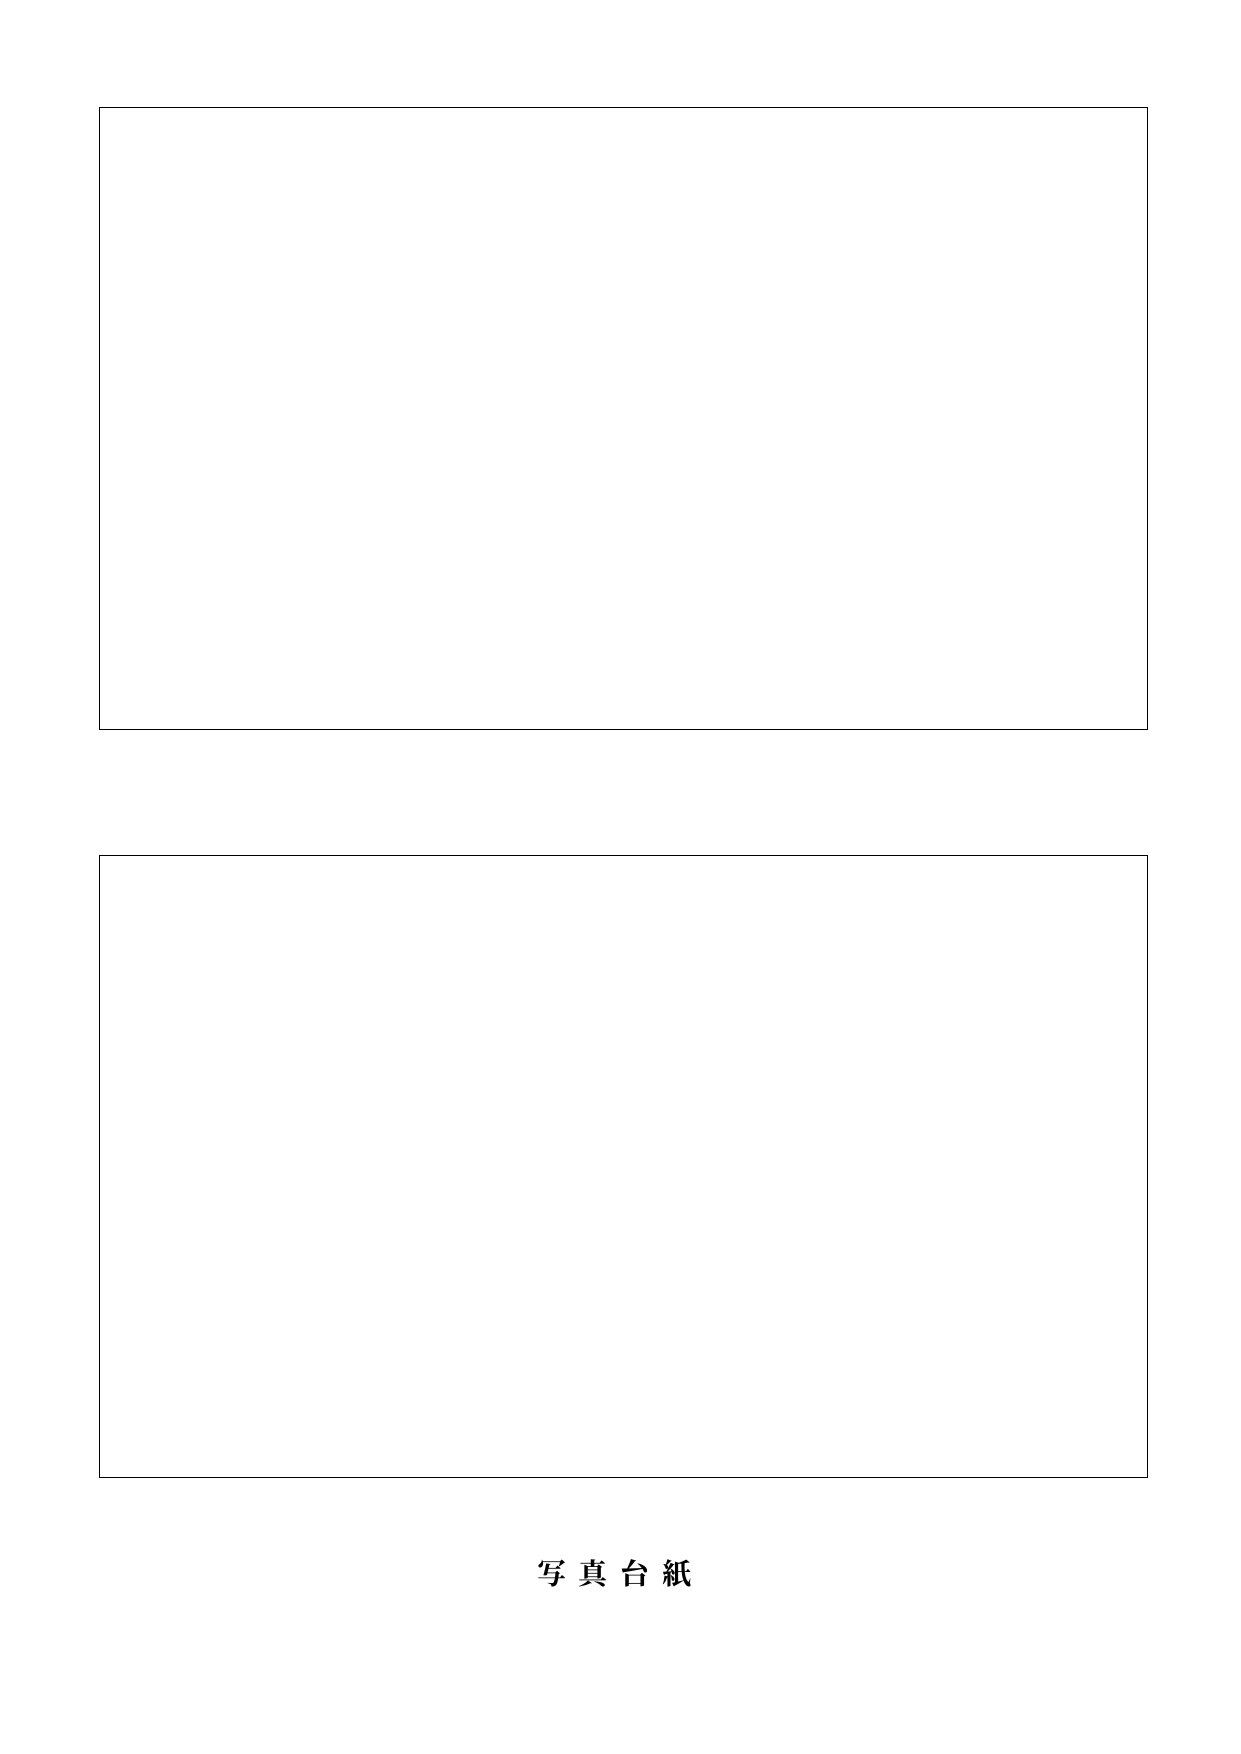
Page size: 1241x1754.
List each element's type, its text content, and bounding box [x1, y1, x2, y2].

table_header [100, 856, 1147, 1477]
text 写真台紙 [99, 1540, 1141, 1603]
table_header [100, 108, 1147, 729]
